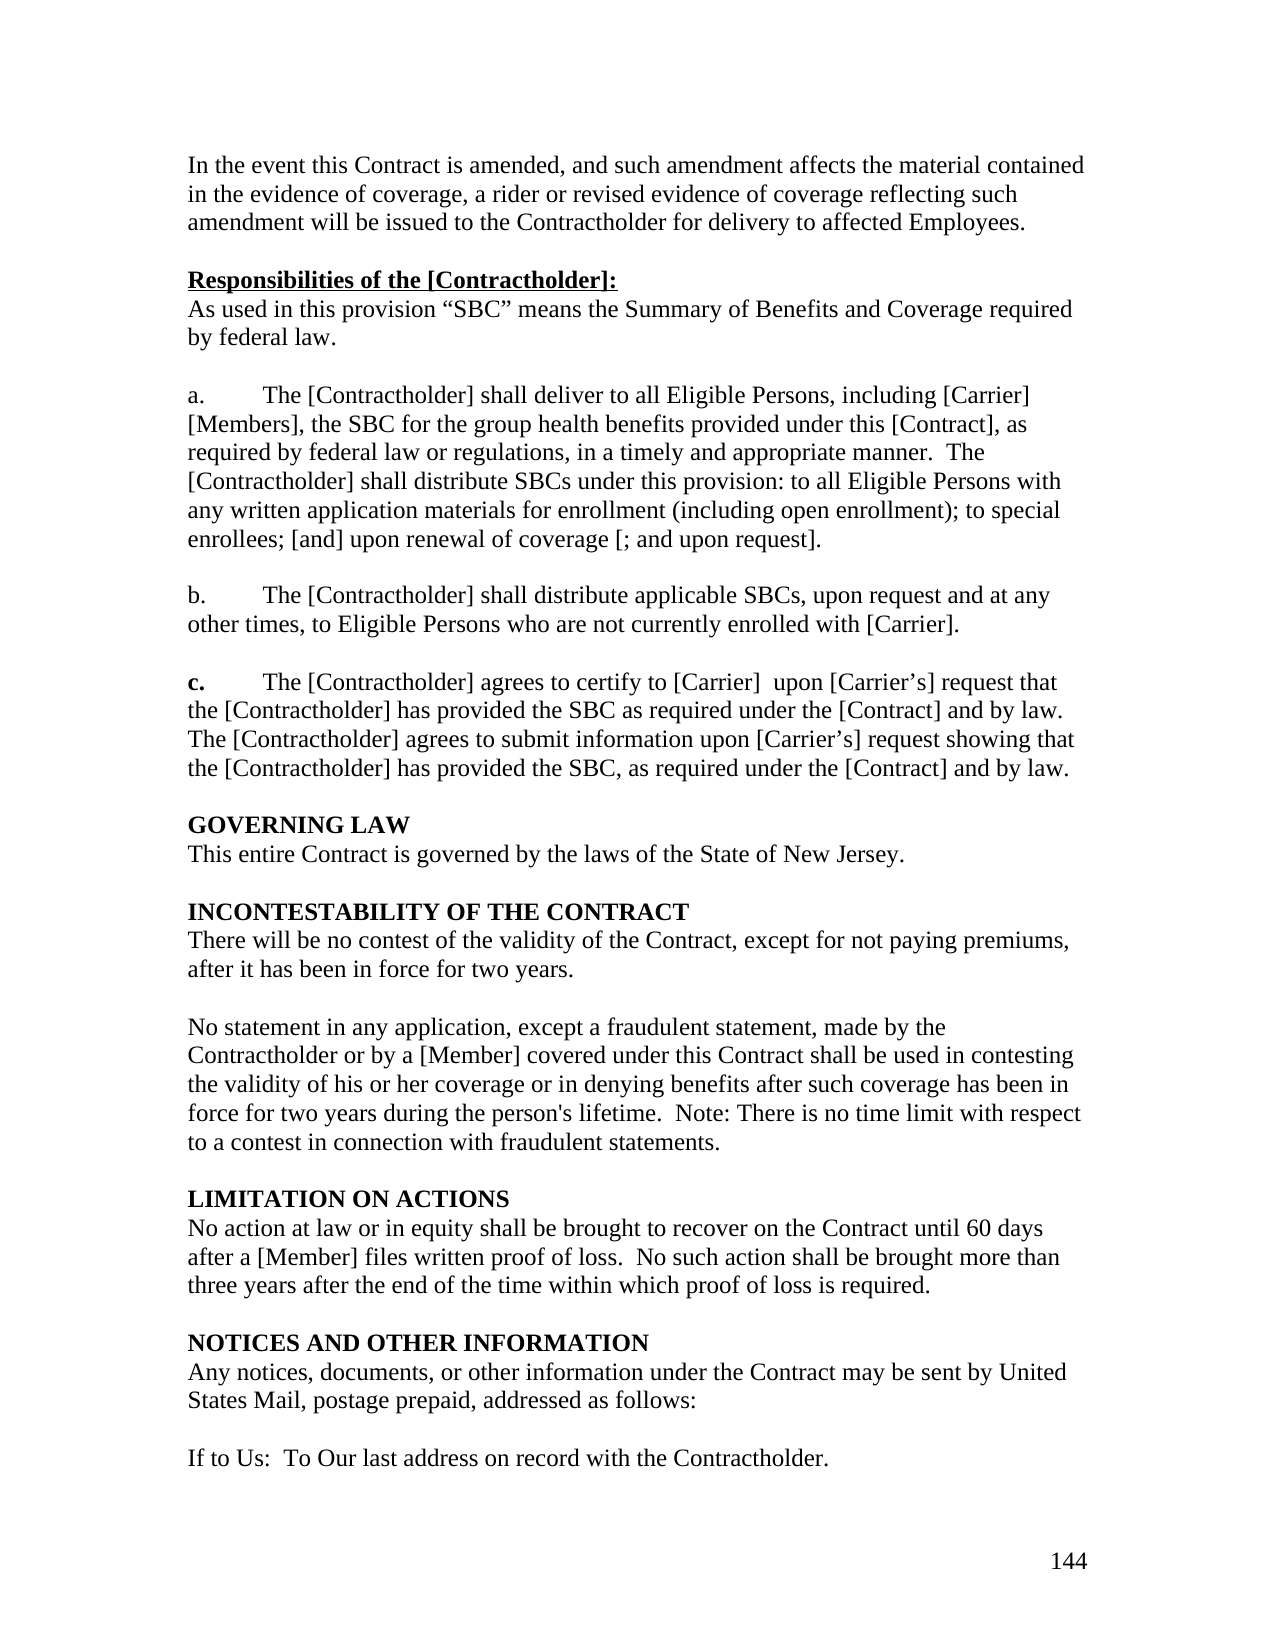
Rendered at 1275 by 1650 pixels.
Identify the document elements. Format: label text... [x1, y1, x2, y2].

text No action at law or in equity shall be brought to recover on the Contract until 60 days after a [Member] files written proof of loss. No such action shall be brought more than three years after the end of the time within which proof of loss is required. [187, 1213, 1087, 1299]
text In the event this Contract is amended, and such amendment affects the material contained in the evidence of coverage, a rider or revised evidence of coverage reflecting such amendment will be issued to the Contractholder for delivery to affected Employees. [187, 150, 1087, 236]
text If to Us: To Our last address on record with the Contractholder. [187, 1443, 1087, 1472]
text INCONTESTABILITY OF THE CONTRACT [187, 897, 1087, 926]
text b. The [Contractholder] shall distribute applicable SBCs, upon request and at any other times, to Eligible Persons who are not currently enrolled with [Carrier]. [187, 581, 1087, 638]
text LIMITATION ON ACTIONS [187, 1184, 1087, 1213]
text NOTICES AND OTHER INFORMATION [187, 1328, 1087, 1357]
text c. The [Contractholder] agrees to certify to [Carrier] upon [Carrier’s] request that the [Contractholder] has provided the SBC as required under the [Contract] and by law. The [Contractholder] agrees to submit information upon [Carrier’s] request showing that the [Contractholder] has provided the SBC, as required under the [Contract] and by law. [187, 667, 1087, 782]
text Any notices, documents, or other information under the Contract may be sent by United States Mail, postage prepaid, addressed as follows: [187, 1357, 1087, 1414]
text There will be no contest of the validity of the Contract, except for not paying premiums, after it has been in force for two years. [187, 926, 1087, 983]
text Responsibilities of the [Contractholder]: As used in this provision “SBC” means the Summary of Benefits and Coverage required by federal law. [187, 265, 1087, 351]
text a. The [Contractholder] shall deliver to all Eligible Persons, including [Carrier] [Members], the SBC for the group health benefits provided under this [Contract], as required by federal law or regulations, in a timely and appropriate manner. The [Contractholder] shall distribute SBCs under this provision: to all Eligible Persons with any written application materials for enrollment (including open enrollment); to special enrollees; [and] upon renewal of coverage [; and upon request]. [187, 380, 1087, 581]
text GOVERNING LAW [187, 811, 1087, 839]
text No statement in any application, except a fraudulent statement, made by the Contractholder or by a [Member] covered under this Contract shall be used in contesting the validity of his or her coverage or in denying benefits after such coverage has been in force for two years during the person's lifetime. Note: There is no time limit with respect to a contest in connection with fraudulent statements. [187, 1012, 1087, 1156]
text This entire Contract is governed by the laws of the State of . [187, 839, 1087, 868]
